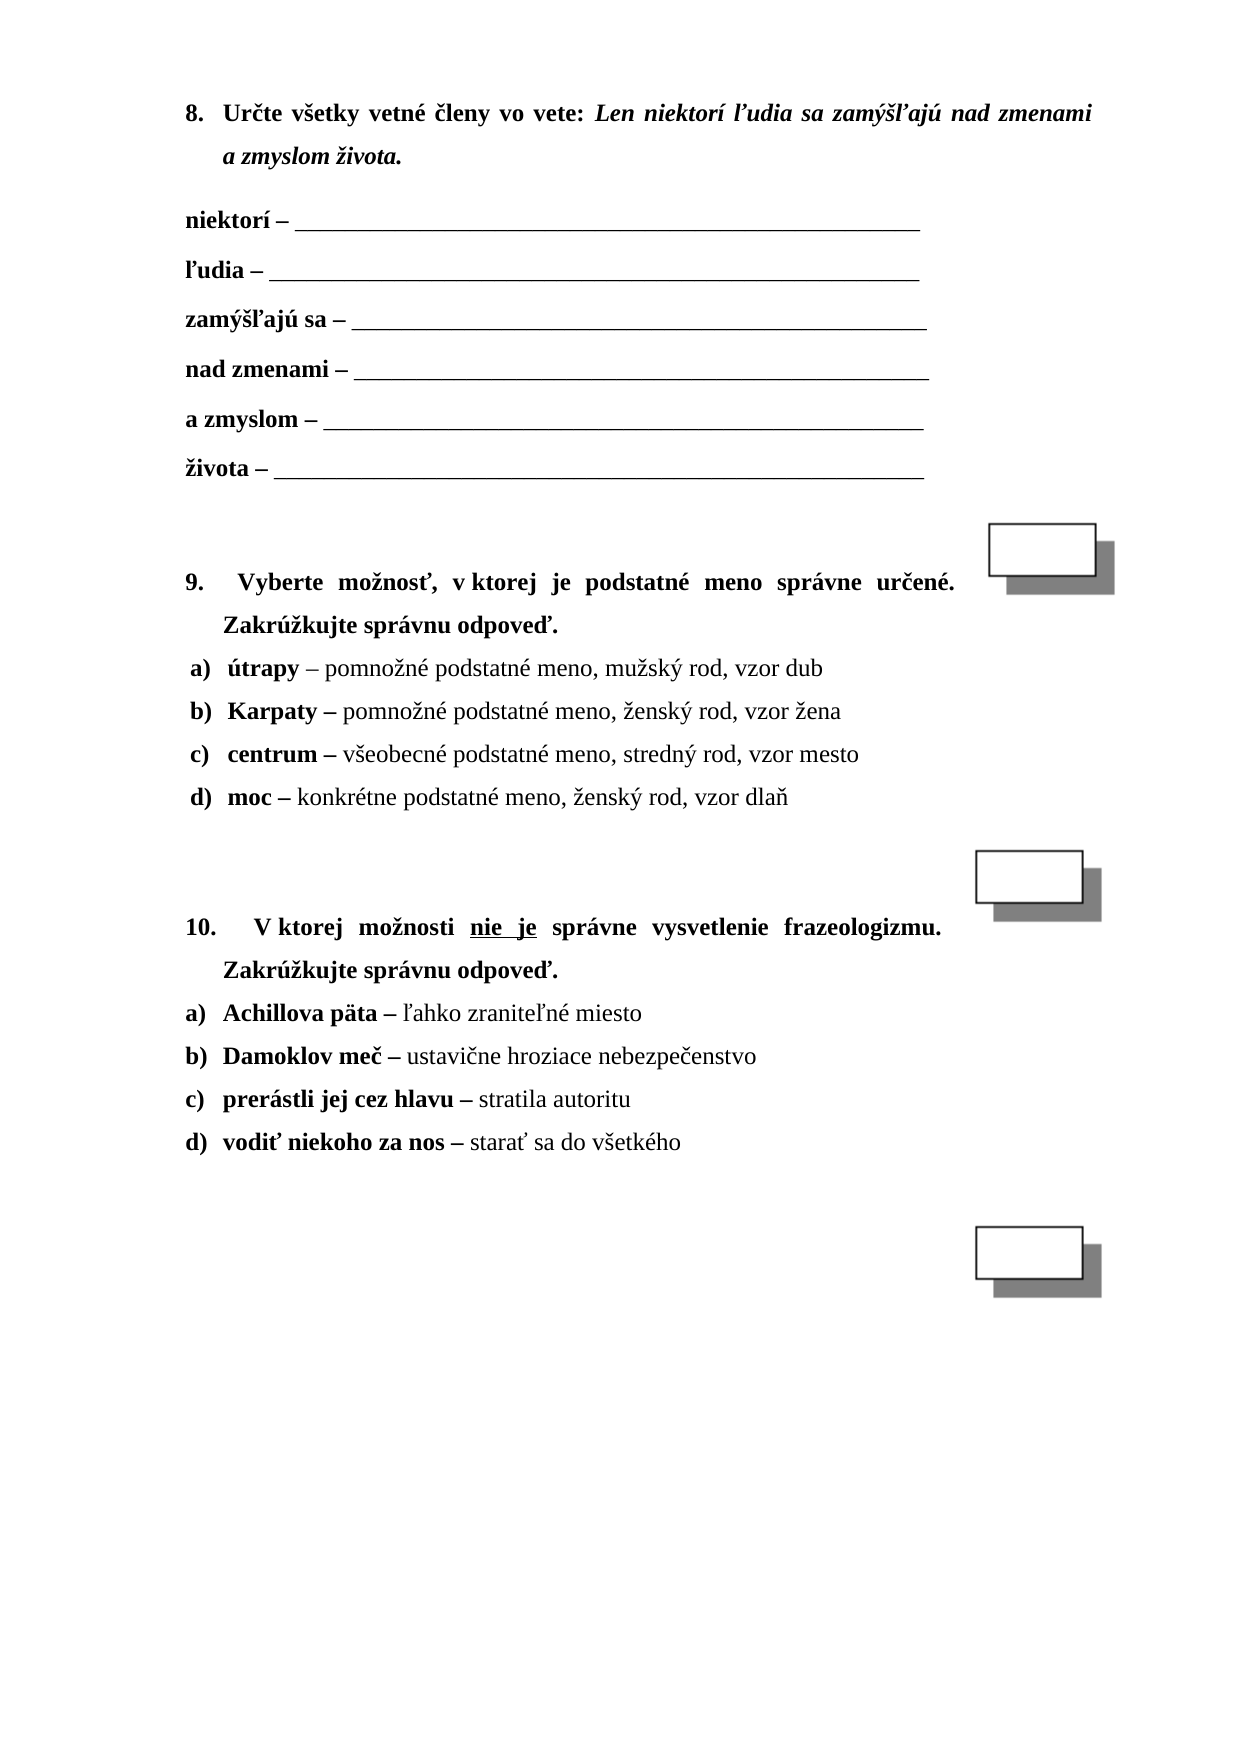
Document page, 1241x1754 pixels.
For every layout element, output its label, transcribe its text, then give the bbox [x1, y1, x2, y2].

list Damoklov meč – ustavične hroziace nebezpečenstvo [185, 1041, 1093, 1070]
text ľudia – ____________________________________________________ [148, 255, 1093, 284]
list prerástli jej cez hlavu – stratila autoritu [185, 1084, 1093, 1113]
text zamýšľajú sa – ______________________________________________ [148, 304, 1093, 333]
list moc – konkrétne podstatné meno, ženský rod, vzor dlaň [190, 782, 1093, 811]
text života – ____________________________________________________ [148, 453, 1093, 482]
text nad zmenami – ______________________________________________ [148, 354, 1093, 383]
list Achillova päta – ľahko zraniteľné miesto [185, 998, 1093, 1027]
list vodiť niekoho za nos – starať sa do všetkého [185, 1127, 1093, 1156]
list centrum – všeobecné podstatné meno, stredný rod, vzor mesto [190, 739, 1093, 768]
list Vyberte možnosť, v ktorej je podstatné meno správne určené. Zakrúžkujte správnu odpoveď. [185, 567, 1093, 639]
text a zmyslom – ________________________________________________ [148, 404, 1093, 432]
picture [960, 1210, 1114, 1312]
list Karpaty – pomnožné podstatné meno, ženský rod, vzor žena [190, 696, 1093, 725]
list útrapy – pomnožné podstatné meno, mužský rod, vzor dub [190, 653, 1093, 682]
list Určte všetky vetné členy vo vete: Len niektorí ľudia sa zamýšľajú nad zmenami a zmyslom života. [185, 98, 1093, 170]
picture [960, 834, 1114, 936]
picture [974, 507, 1128, 609]
text niektorí – __________________________________________________ [148, 205, 1093, 234]
list V ktorej možnosti nie je správne vysvetlenie frazeologizmu. Zakrúžkujte správnu odpoveď. [185, 912, 1093, 984]
